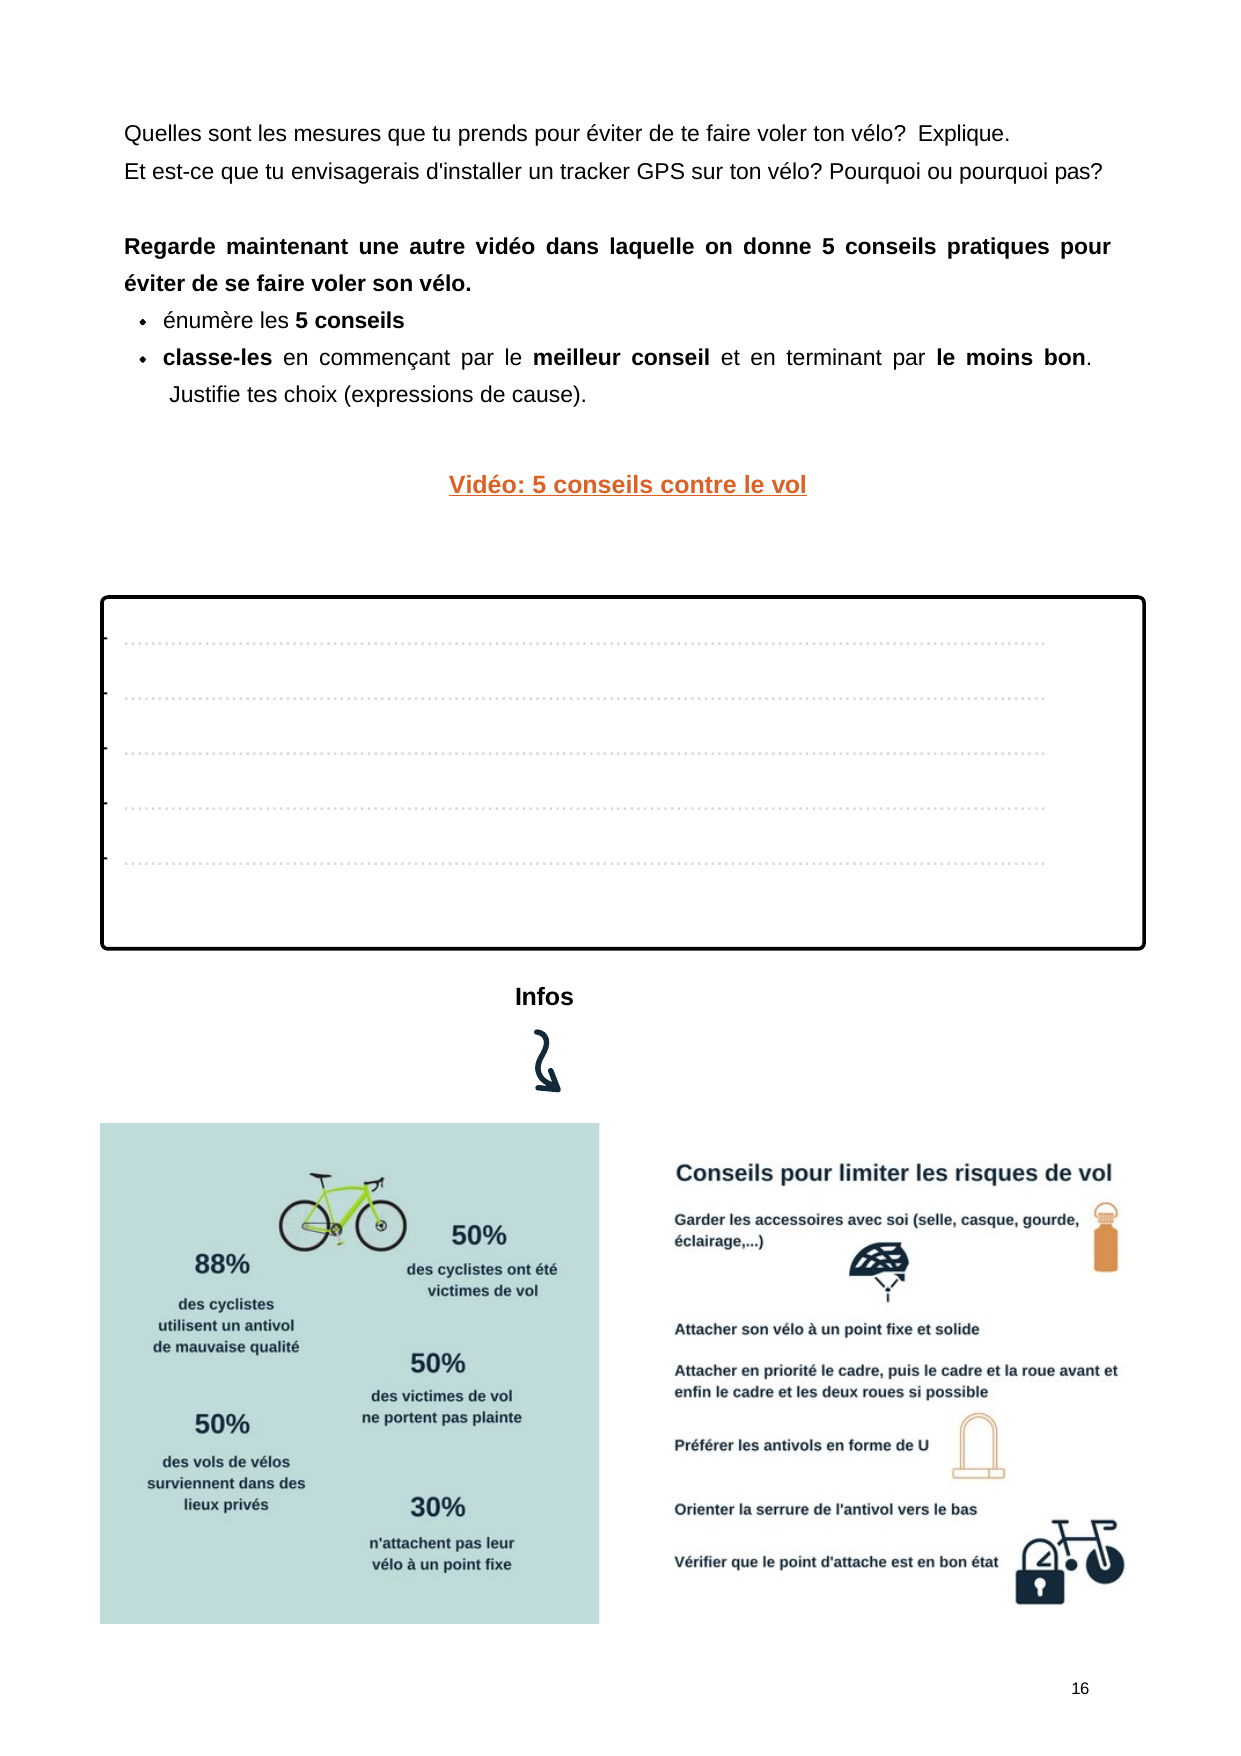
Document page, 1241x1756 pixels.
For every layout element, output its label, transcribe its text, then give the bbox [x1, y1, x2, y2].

text énumère les 5 conseils [163, 307, 1196, 333]
picture [672, 1160, 1128, 1608]
text Infos [200, 982, 889, 1011]
subtitle Regarde maintenant une autre vidéo dans laquelle on donne 5 conseils pratiques pour éviter de se faire voler son vélo. [124, 233, 1171, 296]
text Quelles sont les mesures que tu prends pour éviter de te faire voler ton vélo? Explique. [124, 120, 1196, 146]
subtitle Vidéo: 5 conseils contre le vol [200, 469, 1056, 498]
text classe-les en commençant par le meilleur conseil et en terminant par le moins bon. Justifie tes choix (expressions de cause). [163, 344, 1100, 408]
picture [100, 1123, 600, 1624]
text Et est-ce que tu envisagerais d'installer un tracker GPS sur ton vélo? Pourquoi ou pourquoi pas? [124, 158, 1196, 184]
